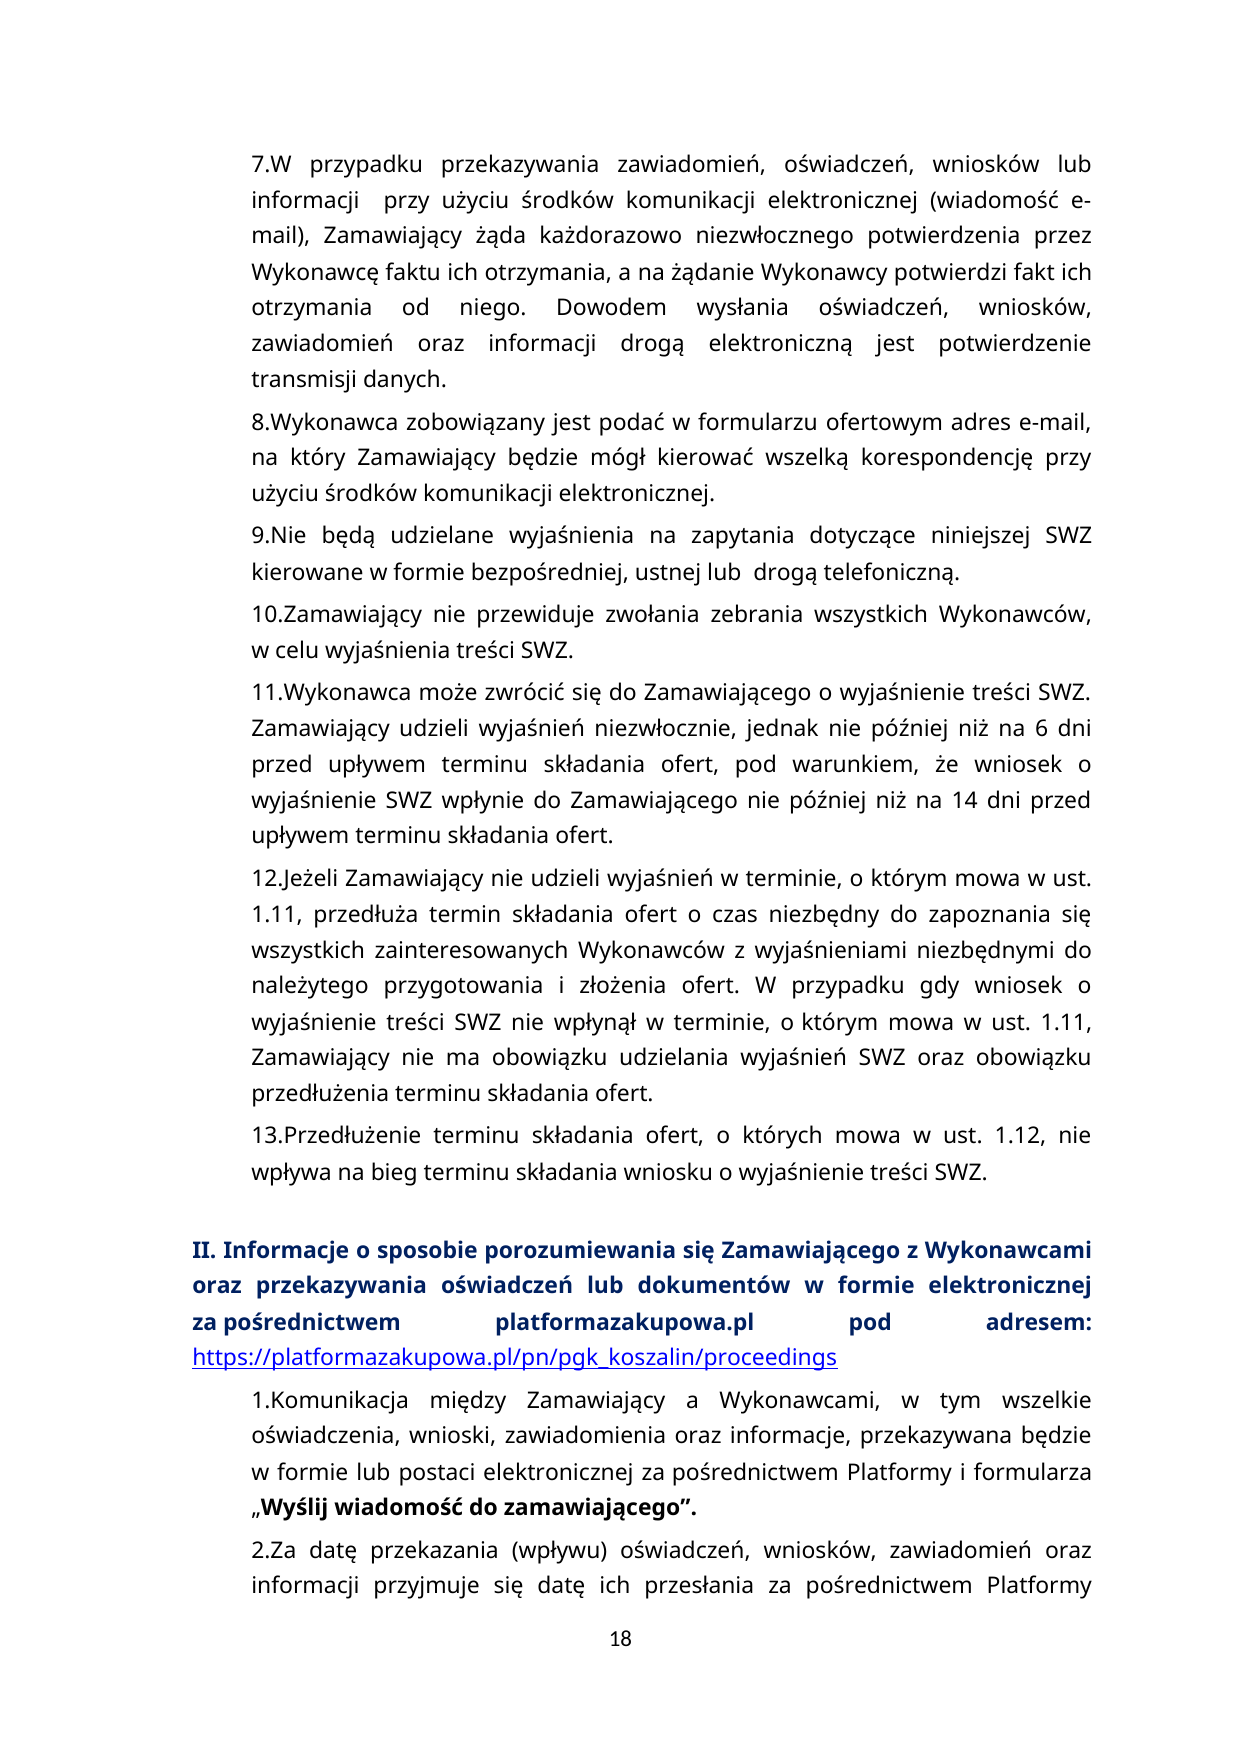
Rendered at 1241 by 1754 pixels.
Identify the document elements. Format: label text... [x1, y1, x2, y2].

text 8.Wykonawca zobowiązany jest podać w formularzu ofertowym adres e-mail, na który Zamawiający będzie mógł kierować wszelką korespondencję przy użyciu środków komunikacji elektronicznej. [251, 405, 1093, 508]
text II. Informacje o sposobie porozumiewania się Zamawiającego z Wykonawcami oraz przekazywania oświadczeń lub dokumentów w formie elektronicznej za pośrednictwem platformazakupowa.pl pod adresem: https://platformazakupowa.pl/pn/pgk_koszalin/proceedings [192, 1233, 1093, 1373]
text 7.W przypadku przekazywania zawiadomień, oświadczeń, wniosków lub informacji przy użyciu środków komunikacji elektronicznej (wiadomość e-mail), Zamawiający żąda każdorazowo niezwłocznego potwierdzenia przez Wykonawcę faktu ich otrzymania, a na żądanie Wykonawcy potwierdzi fakt ich otrzymania od niego. Dowodem wysłania oświadczeń, wniosków, zawiadomień oraz informacji drogą elektroniczną jest potwierdzenie transmisji danych. [251, 148, 1093, 394]
text 9.Nie będą udzielane wyjaśnienia na zapytania dotyczące niniejszej SWZ kierowane w formie bezpośredniej, ustnej lub drogą telefoniczną. [251, 519, 1093, 587]
text 12.Jeżeli Zamawiający nie udzieli wyjaśnień w terminie, o którym mowa w ust. 1.11, przedłuża termin składania ofert o czas niezbędny do zapoznania się wszystkich zainteresowanych Wykonawców z wyjaśnieniami niezbędnymi do należytego przygotowania i złożenia ofert. W przypadku gdy wniosek o wyjaśnienie treści SWZ nie wpłynął w terminie, o którym mowa w ust. 1.11, Zamawiający nie ma obowiązku udzielania wyjaśnień SWZ oraz obowiązku przedłużenia terminu składania ofert. [251, 862, 1093, 1108]
text 1.Komunikacja między Zamawiający a Wykonawcami, w tym wszelkie oświadczenia, wnioski, zawiadomienia oraz informacje, przekazywana będzie w formie lub postaci elektronicznej za pośrednictwem Platformy i formularza „Wyślij wiadomość do zamawiającego”. [251, 1383, 1093, 1523]
text 10.Zamawiający nie przewiduje zwołania zebrania wszystkich Wykonawców, w celu wyjaśnienia treści SWZ. [251, 598, 1093, 665]
text 11.Wykonawca może zwrócić się do Zamawiającego o wyjaśnienie treści SWZ. Zamawiający udzieli wyjaśnień niezwłocznie, jednak nie później niż na 6 dni przed upływem terminu składania ofert, pod warunkiem, że wniosek o wyjaśnienie SWZ wpłynie do Zamawiającego nie później niż na 14 dni przed upływem terminu składania ofert. [251, 676, 1093, 851]
text 13.Przedłużenie terminu składania ofert, o których mowa w ust. 1.12, nie wpływa na bieg terminu składania wniosku o wyjaśnienie treści SWZ. [251, 1119, 1093, 1187]
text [251, 1533, 1093, 1601]
